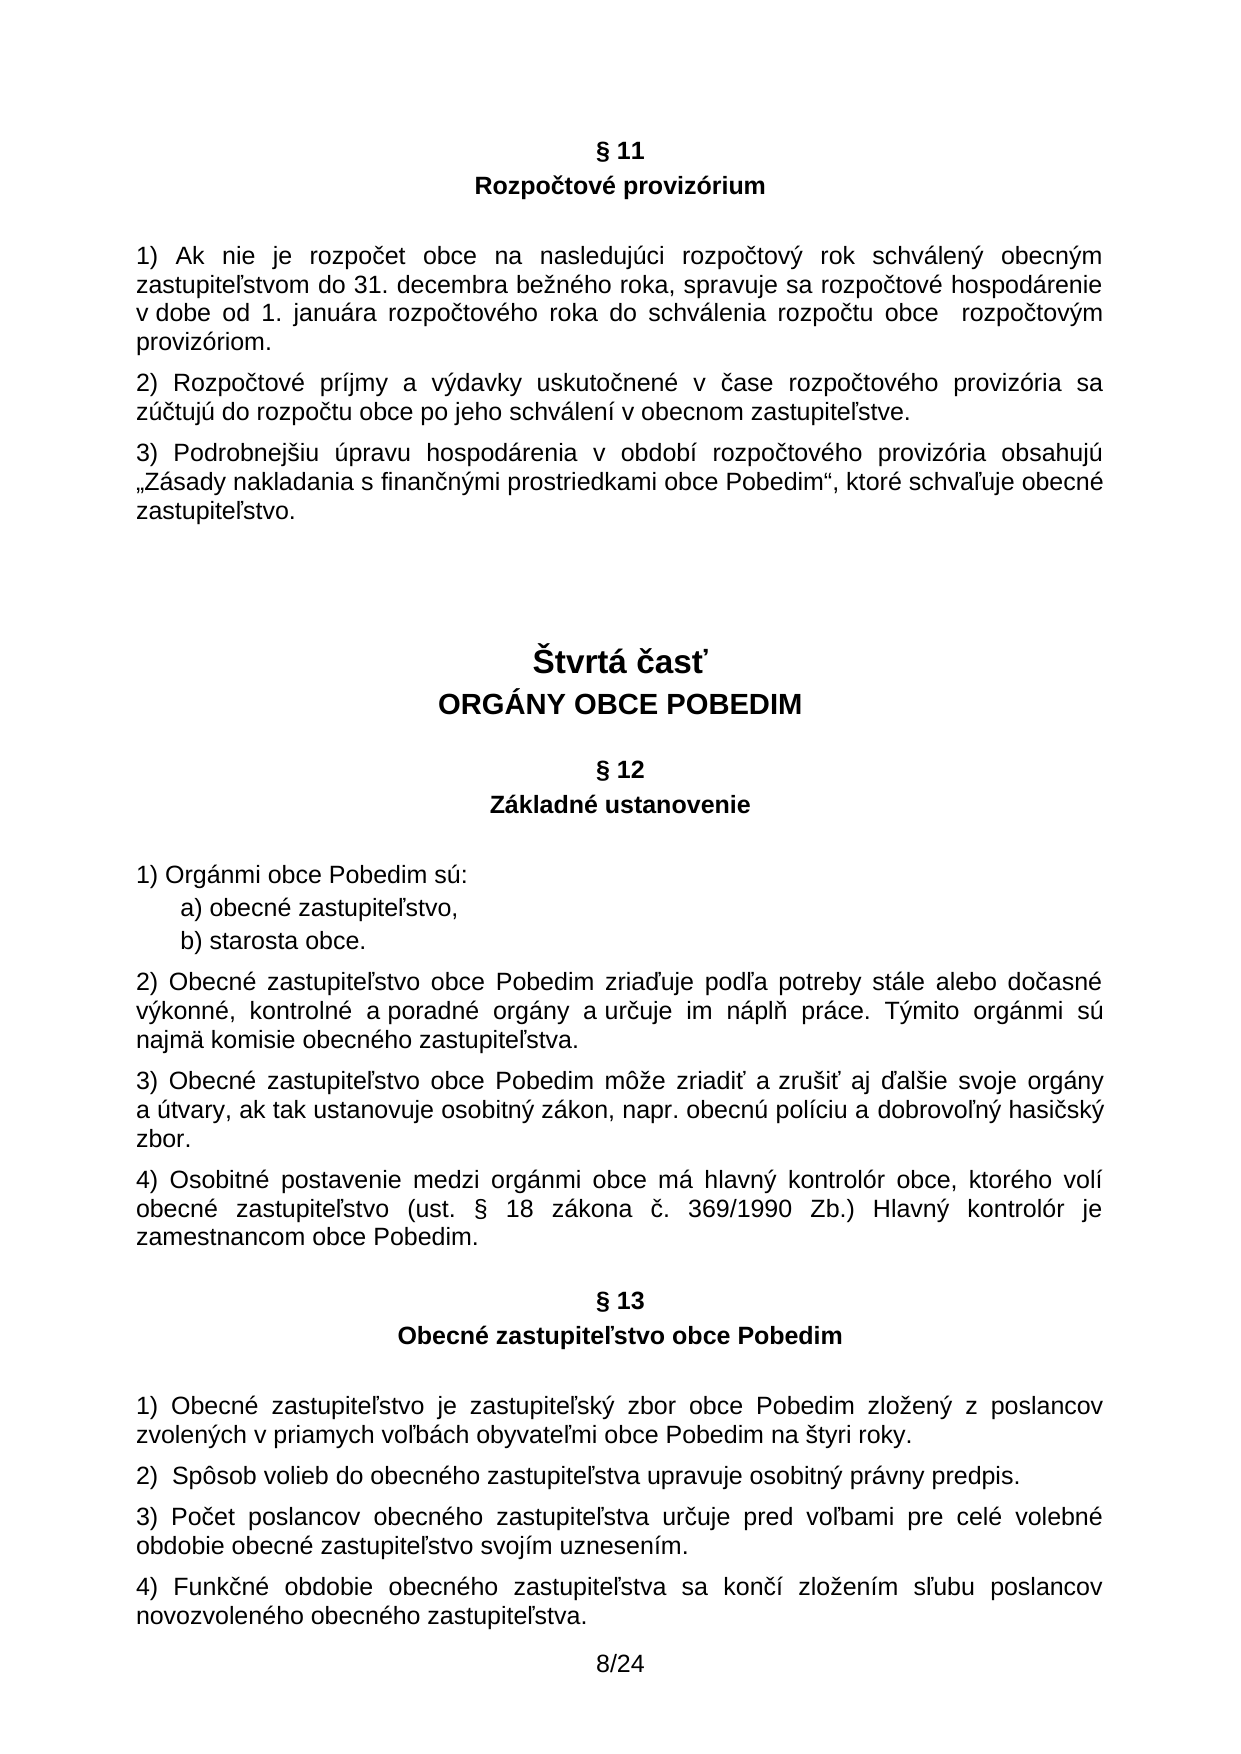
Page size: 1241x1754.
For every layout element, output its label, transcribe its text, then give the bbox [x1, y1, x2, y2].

text 2) Rozpočtové príjmy a výdavky uskutočnené v čase rozpočtového provizória sa zúčtujú do rozpočtu obce po jeho schválení v obecnom zastupiteľstve. [136, 368, 1104, 426]
text 2) Obecné zastupiteľstvo obce Pobedim zriaďuje podľa potreby stále alebo dočasné výkonné, kontrolné a poradné orgány a určuje im náplň práce. Týmito orgánmi sú najmä komisie obecného zastupiteľstva. [136, 967, 1104, 1054]
text 3) Počet poslancov obecného zastupiteľstva určuje pred voľbami pre celé volebné obdobie obecné zastupiteľstvo svojím uznesením. [136, 1502, 1104, 1560]
text § 11 [136, 136, 1104, 164]
text Štvrtá časť [136, 642, 1104, 681]
text 4) Funkčné obdobie obecného zastupiteľstva sa končí zložením sľubu poslancov novozvoleného obecného zastupiteľstva. [136, 1572, 1104, 1630]
text § 12 [136, 755, 1104, 784]
text b) starosta obce. [180, 926, 1104, 955]
text Rozpočtové provizórium [136, 171, 1104, 199]
text ORGÁNY OBCE POBEDIM [136, 687, 1104, 720]
text a) obecné zastupiteľstvo, [180, 893, 1104, 922]
text § 13 [136, 1286, 1104, 1315]
text 2) Spôsob volieb do obecného zastupiteľstva upravuje osobitný právny predpis. [136, 1461, 1104, 1490]
text Základné ustanovenie [136, 790, 1104, 819]
text 1) Orgánmi obce Pobedim sú: [136, 860, 1104, 889]
text 3) Obecné zastupiteľstvo obce Pobedim môže zriadiť a zrušiť aj ďalšie svoje orgány a útvary, ak tak ustanovuje osobitný zákon, napr. obecnú políciu a dobrovoľný hasičský zbor. [136, 1066, 1104, 1152]
text 3) Podrobnejšiu úpravu hospodárenia v období rozpočtového provizória obsahujú „Zásady nakladania s finančnými prostriedkami obce Pobedim“, ktoré schvaľuje obecné zastupiteľstvo. [136, 438, 1104, 524]
text Obecné zastupiteľstvo obce Pobedim [136, 1321, 1104, 1350]
text 1) Obecné zastupiteľstvo je zastupiteľský zbor obce Pobedim zložený z poslancov zvolených v priamych voľbách obyvateľmi obce Pobedim na štyri roky. [136, 1391, 1104, 1449]
text 1) Ak nie je rozpočet obce na nasledujúci rozpočtový rok schválený obecným zastupiteľstvom do 31. decembra bežného roka, spravuje sa rozpočtové hospodárenie v dobe od 1. januára rozpočtového roka do schválenia rozpočtu obce rozpočtovým provizóriom. [136, 241, 1104, 356]
text 4) Osobitné postavenie medzi orgánmi obce má hlavný kontrolór obce, ktorého volí obecné zastupiteľstvo (ust. § 18 zákona č. 369/1990 Zb.) Hlavný kontrolór je zamestnancom obce Pobedim. [136, 1165, 1104, 1251]
